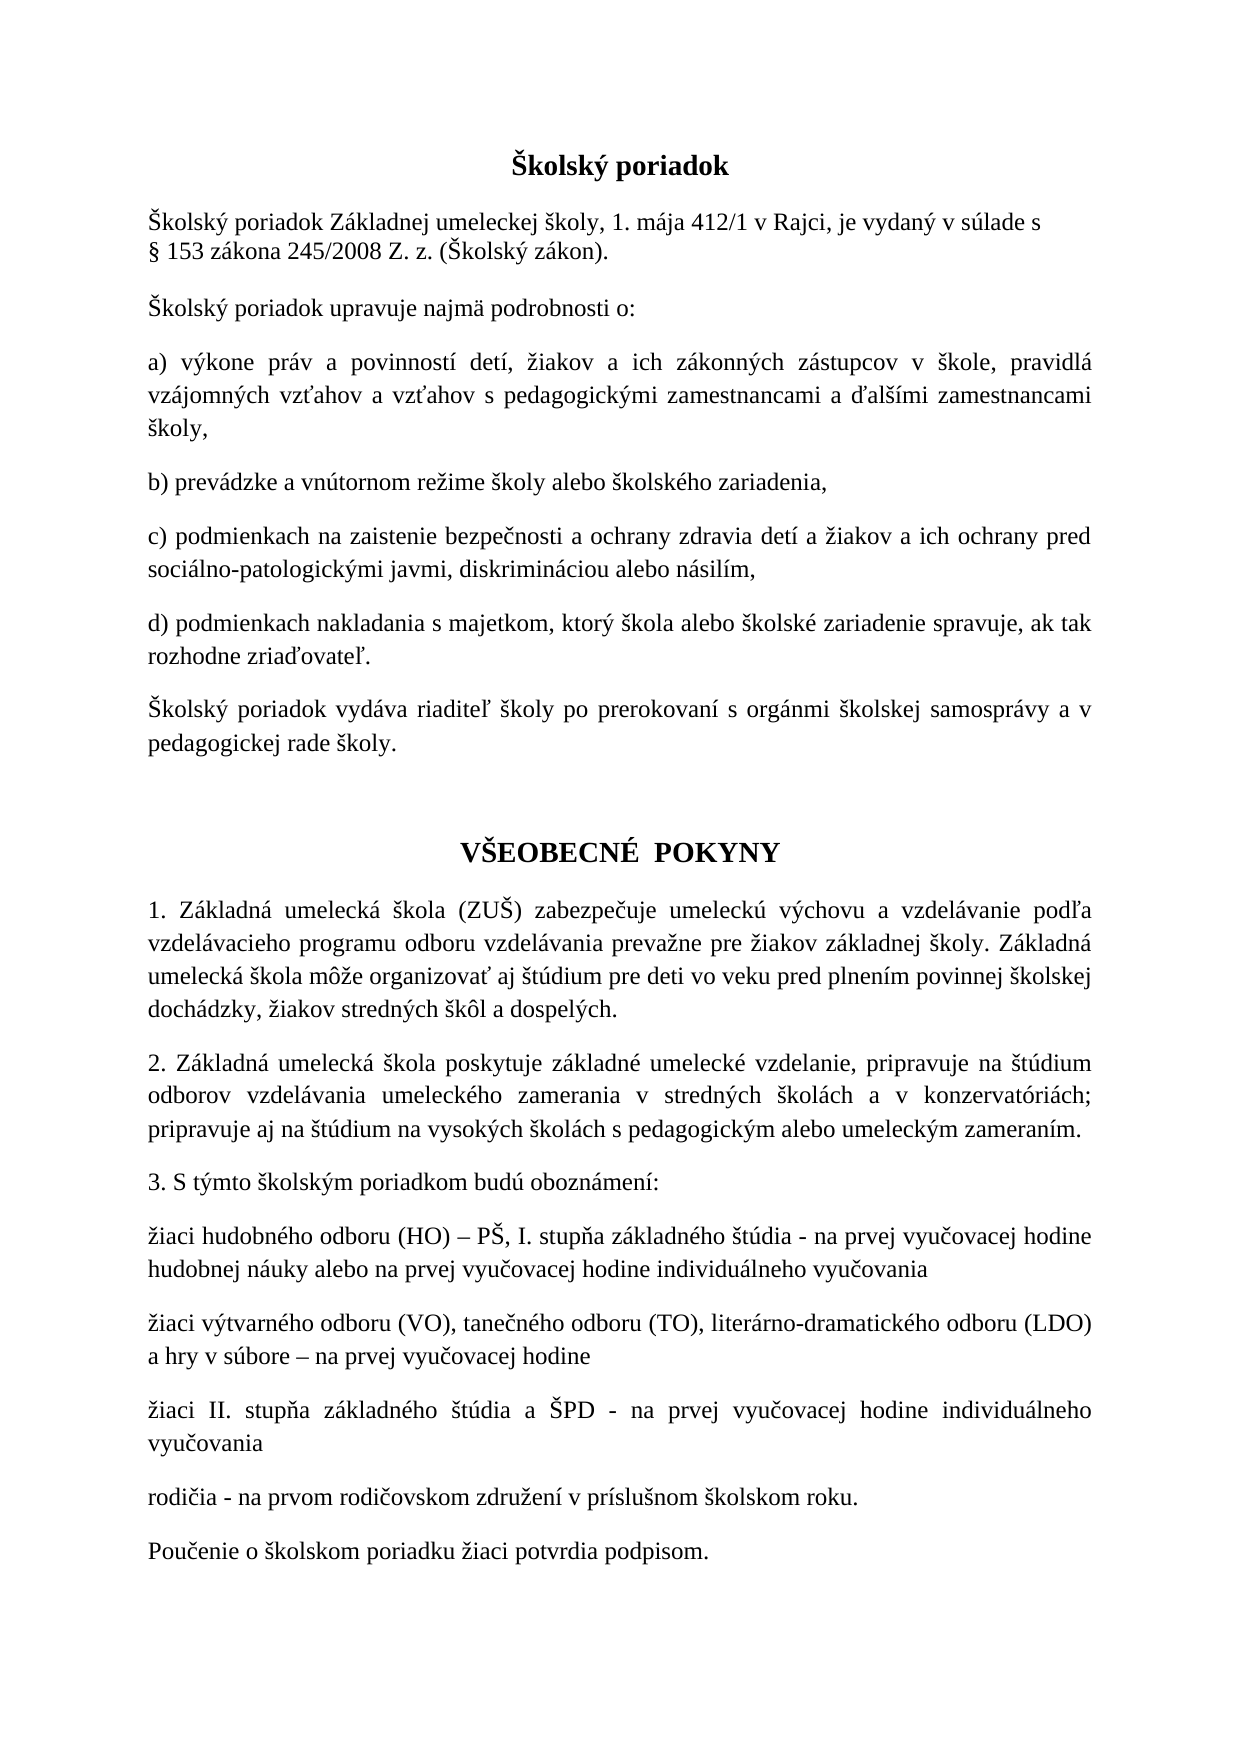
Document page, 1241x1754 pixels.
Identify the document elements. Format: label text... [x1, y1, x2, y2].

text Poučenie o školskom poriadku žiaci potvrdia podpisom. [148, 1536, 1093, 1564]
text VŠEOBECNÉ POKYNY [148, 835, 1093, 869]
text žiaci II. stupňa základného štúdia a ŠPD - na prvej vyučovacej hodine individuálneho vyučovania [148, 1395, 1093, 1457]
text Školský poriadok vydáva riaditeľ školy po prerokovaní s orgánmi školskej samosprávy a v pedagogickej rade školy. [148, 694, 1093, 756]
text 2. Základná umelecká škola poskytuje základné umelecké vzdelanie, pripravuje na štúdium odborov vzdelávania umeleckého zamerania v stredných školách a v konzervatóriách; pripravuje aj na štúdium na vysokých školách s pedagogickým alebo umeleckým zameraním. [148, 1048, 1093, 1142]
text Školský poriadok [148, 148, 1093, 181]
text 3. S týmto školským poriadkom budú oboznámení: [148, 1167, 1093, 1196]
text 1. Základná umelecká škola (ZUŠ) zabezpečuje umeleckú výchovu a vzdelávanie podľa vzdelávacieho programu odboru vzdelávania prevažne pre žiakov základnej školy. Základná umelecká škola môže organizovať aj štúdium pre deti vo veku pred plnením povinnej školskej dochádzky, žiakov stredných škôl a dospelých. [148, 895, 1093, 1022]
text žiaci výtvarného odboru (VO), tanečného odboru (TO), literárno-dramatického odboru (LDO) a hry v súbore – na prvej vyučovacej hodine [148, 1308, 1093, 1370]
text c) podmienkach na zaistenie bezpečnosti a ochrany zdravia detí a žiakov a ich ochrany pred sociálno-patologickými javmi, diskrimináciou alebo násilím, [148, 521, 1093, 583]
text rodičia - na prvom rodičovskom združení v príslušnom školskom roku. [148, 1482, 1093, 1511]
text § 153 zákona 245/2008 Z. z. (Školský zákon). [148, 236, 1093, 264]
text a) výkone práv a povinností detí, žiakov a ich zákonných zástupcov v škole, pravidlá vzájomných vzťahov a vzťahov s pedagogickými zamestnancami a ďalšími zamestnancami školy, [148, 347, 1093, 442]
text b) prevádzke a vnútornom režime školy alebo školského zariadenia, [148, 467, 1093, 496]
text Školský poriadok Základnej umeleckej školy, 1. mája 412/1 v Rajci, je vydaný v súlade s [148, 207, 1093, 236]
text Školský poriadok upravuje najmä podrobnosti o: [148, 293, 1093, 322]
text d) podmienkach nakladania s majetkom, ktorý škola alebo školské zariadenie spravuje, ak tak rozhodne zriaďovateľ. [148, 608, 1093, 669]
text žiaci hudobného odboru (HO) – PŠ, I. stupňa základného štúdia - na prvej vyučovacej hodine hudobnej náuky alebo na prvej vyučovacej hodine individuálneho vyučovania [148, 1221, 1093, 1283]
